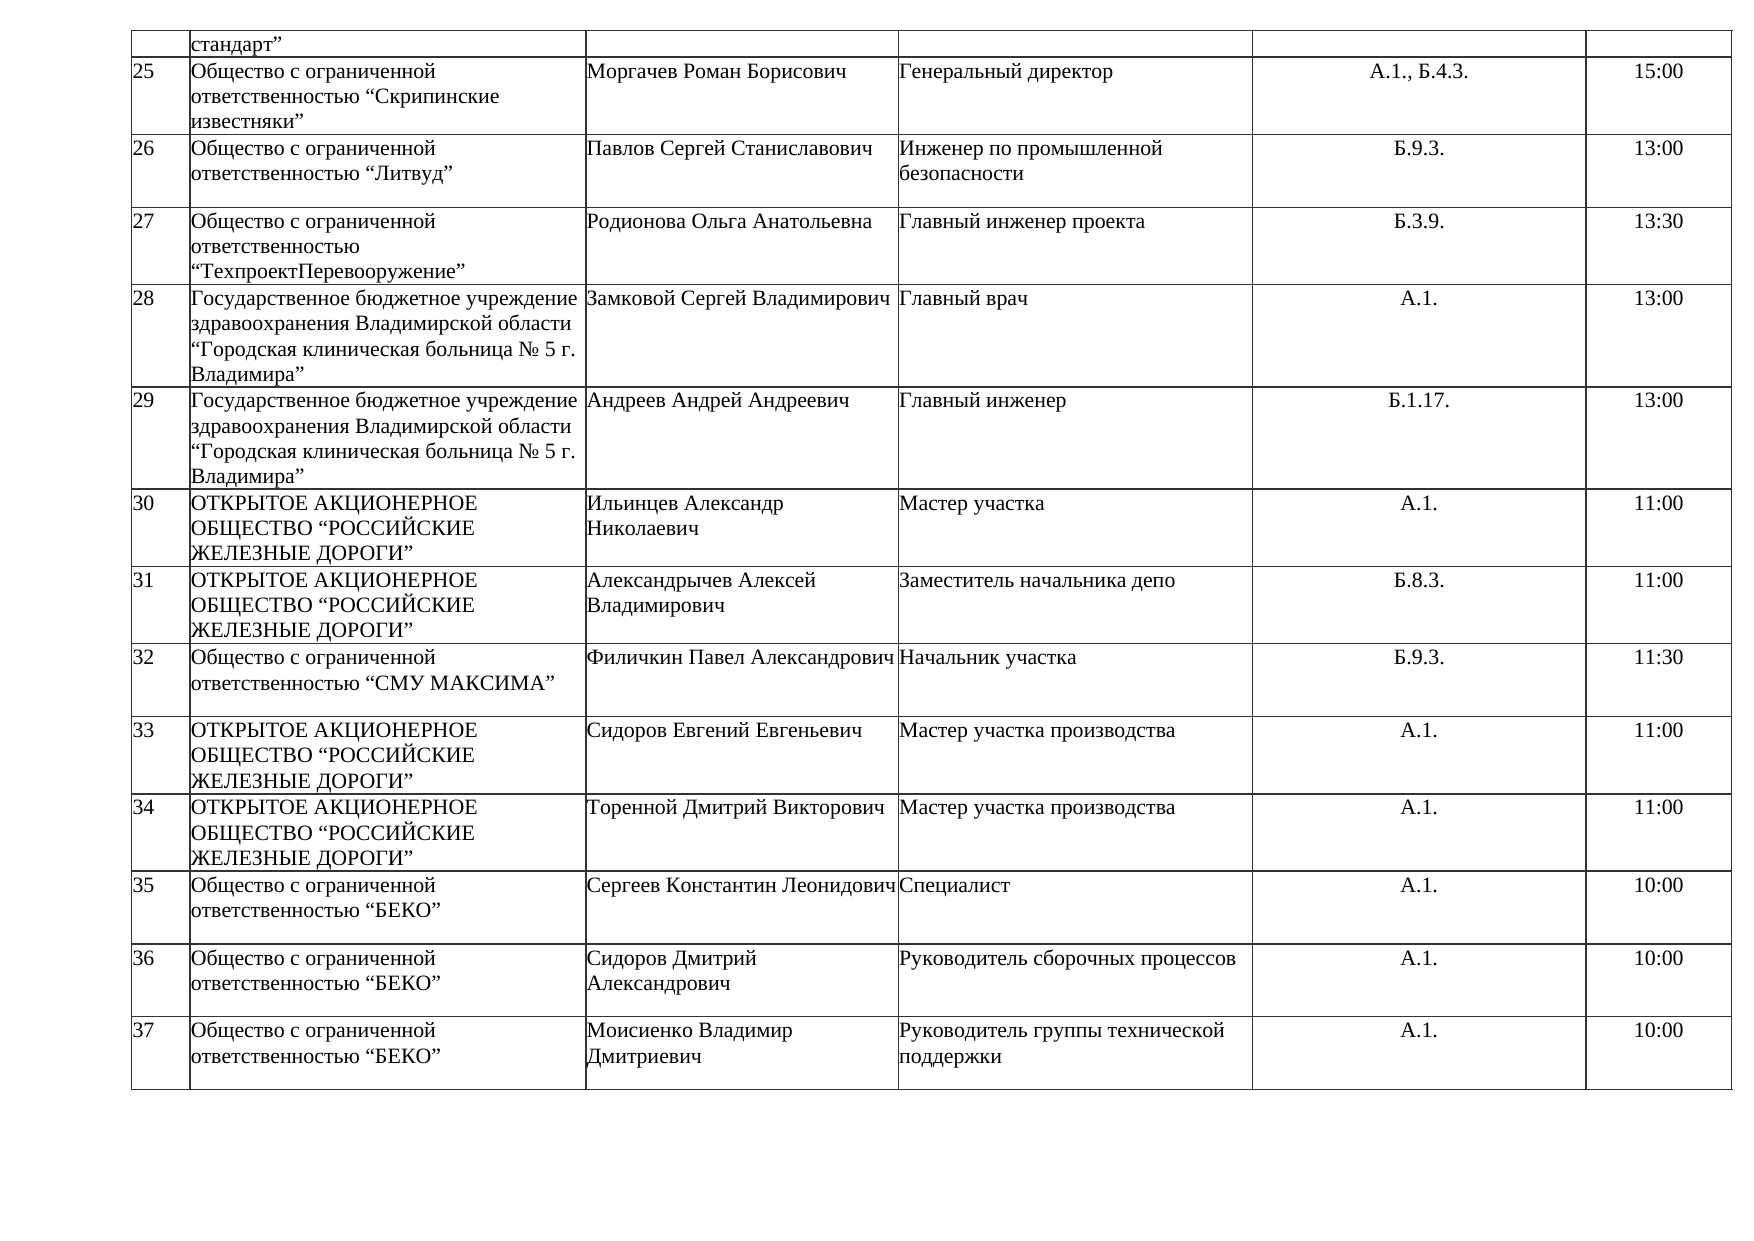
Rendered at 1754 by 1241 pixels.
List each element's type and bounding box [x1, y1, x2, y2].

table_cell [132, 58, 189, 134]
table_cell [132, 872, 189, 943]
table_cell [899, 58, 1252, 134]
table_cell [1253, 490, 1585, 566]
table_cell [587, 945, 898, 1016]
table_cell [587, 208, 898, 284]
table_cell [899, 388, 1252, 488]
table_cell [899, 285, 1252, 386]
table_cell [1587, 388, 1731, 488]
table_cell [1587, 795, 1731, 870]
table_cell [132, 1017, 189, 1089]
table_cell [899, 945, 1252, 1016]
table_cell [132, 567, 189, 643]
table_cell [899, 644, 1252, 716]
table_cell [1587, 1017, 1731, 1089]
table_cell [899, 795, 1252, 870]
table_cell [132, 208, 189, 284]
table_cell [1253, 644, 1585, 716]
table_cell [1587, 945, 1731, 1016]
table_cell [587, 285, 898, 386]
table_cell [1587, 644, 1731, 716]
table_cell [1253, 795, 1585, 870]
table_cell [191, 872, 585, 943]
table_cell [132, 285, 189, 386]
table_cell [587, 795, 898, 870]
table_cell [899, 567, 1252, 643]
table_cell [587, 490, 898, 566]
table_cell [132, 490, 189, 566]
table_cell [1587, 717, 1731, 793]
table_cell [1253, 388, 1585, 488]
table_cell [1587, 490, 1731, 566]
table_cell [1253, 58, 1585, 134]
table_cell [132, 388, 189, 488]
table_cell [587, 1017, 898, 1089]
table_cell [587, 567, 898, 643]
table_cell [587, 135, 898, 207]
table_cell [255, 42, 260, 50]
table_cell [191, 388, 585, 488]
table_cell [191, 644, 585, 716]
table_cell [191, 717, 585, 793]
table_cell [587, 58, 898, 134]
table_cell [191, 945, 585, 1016]
table_cell [191, 1017, 585, 1089]
table_cell [132, 717, 189, 793]
table_cell [193, 142, 203, 154]
table_cell [1253, 1017, 1585, 1089]
table_cell [899, 717, 1252, 793]
table_cell [587, 388, 898, 488]
table_cell [1587, 208, 1731, 284]
table_cell [193, 952, 203, 964]
table_cell [899, 31, 1252, 56]
table_cell [1253, 208, 1585, 284]
table_cell [132, 795, 189, 870]
table_cell [899, 490, 1252, 566]
table_cell [1587, 285, 1731, 386]
table_cell [899, 208, 1252, 284]
table_cell [191, 58, 585, 134]
table_cell [1253, 945, 1585, 1016]
table_cell [1253, 717, 1585, 793]
table_cell [587, 644, 898, 716]
table_cell [1587, 58, 1731, 134]
table_cell [191, 31, 585, 56]
table_cell [193, 879, 203, 891]
table_cell [1253, 31, 1585, 56]
table_cell [191, 567, 585, 643]
table_cell [1253, 567, 1585, 643]
table_cell [191, 208, 585, 284]
table_cell [1732, 30, 1749, 1090]
table_cell [132, 945, 189, 1016]
table_cell [191, 135, 585, 207]
table_cell [899, 1017, 1252, 1089]
table_cell [899, 872, 1252, 943]
table_cell [1587, 31, 1731, 56]
table_cell [899, 135, 1252, 207]
table_cell [191, 490, 585, 566]
table_cell [587, 717, 898, 793]
table_cell [1587, 567, 1731, 643]
table_cell [1587, 872, 1731, 943]
table_cell [191, 285, 585, 386]
table_cell [132, 135, 189, 207]
table_cell [587, 31, 898, 56]
table_cell [1253, 135, 1585, 207]
table_cell [1587, 135, 1731, 207]
table_cell [132, 644, 189, 716]
table_cell [1253, 872, 1585, 943]
table_cell [191, 795, 585, 870]
table_cell [587, 872, 898, 943]
table_cell [1253, 285, 1585, 386]
table_cell [132, 31, 189, 56]
